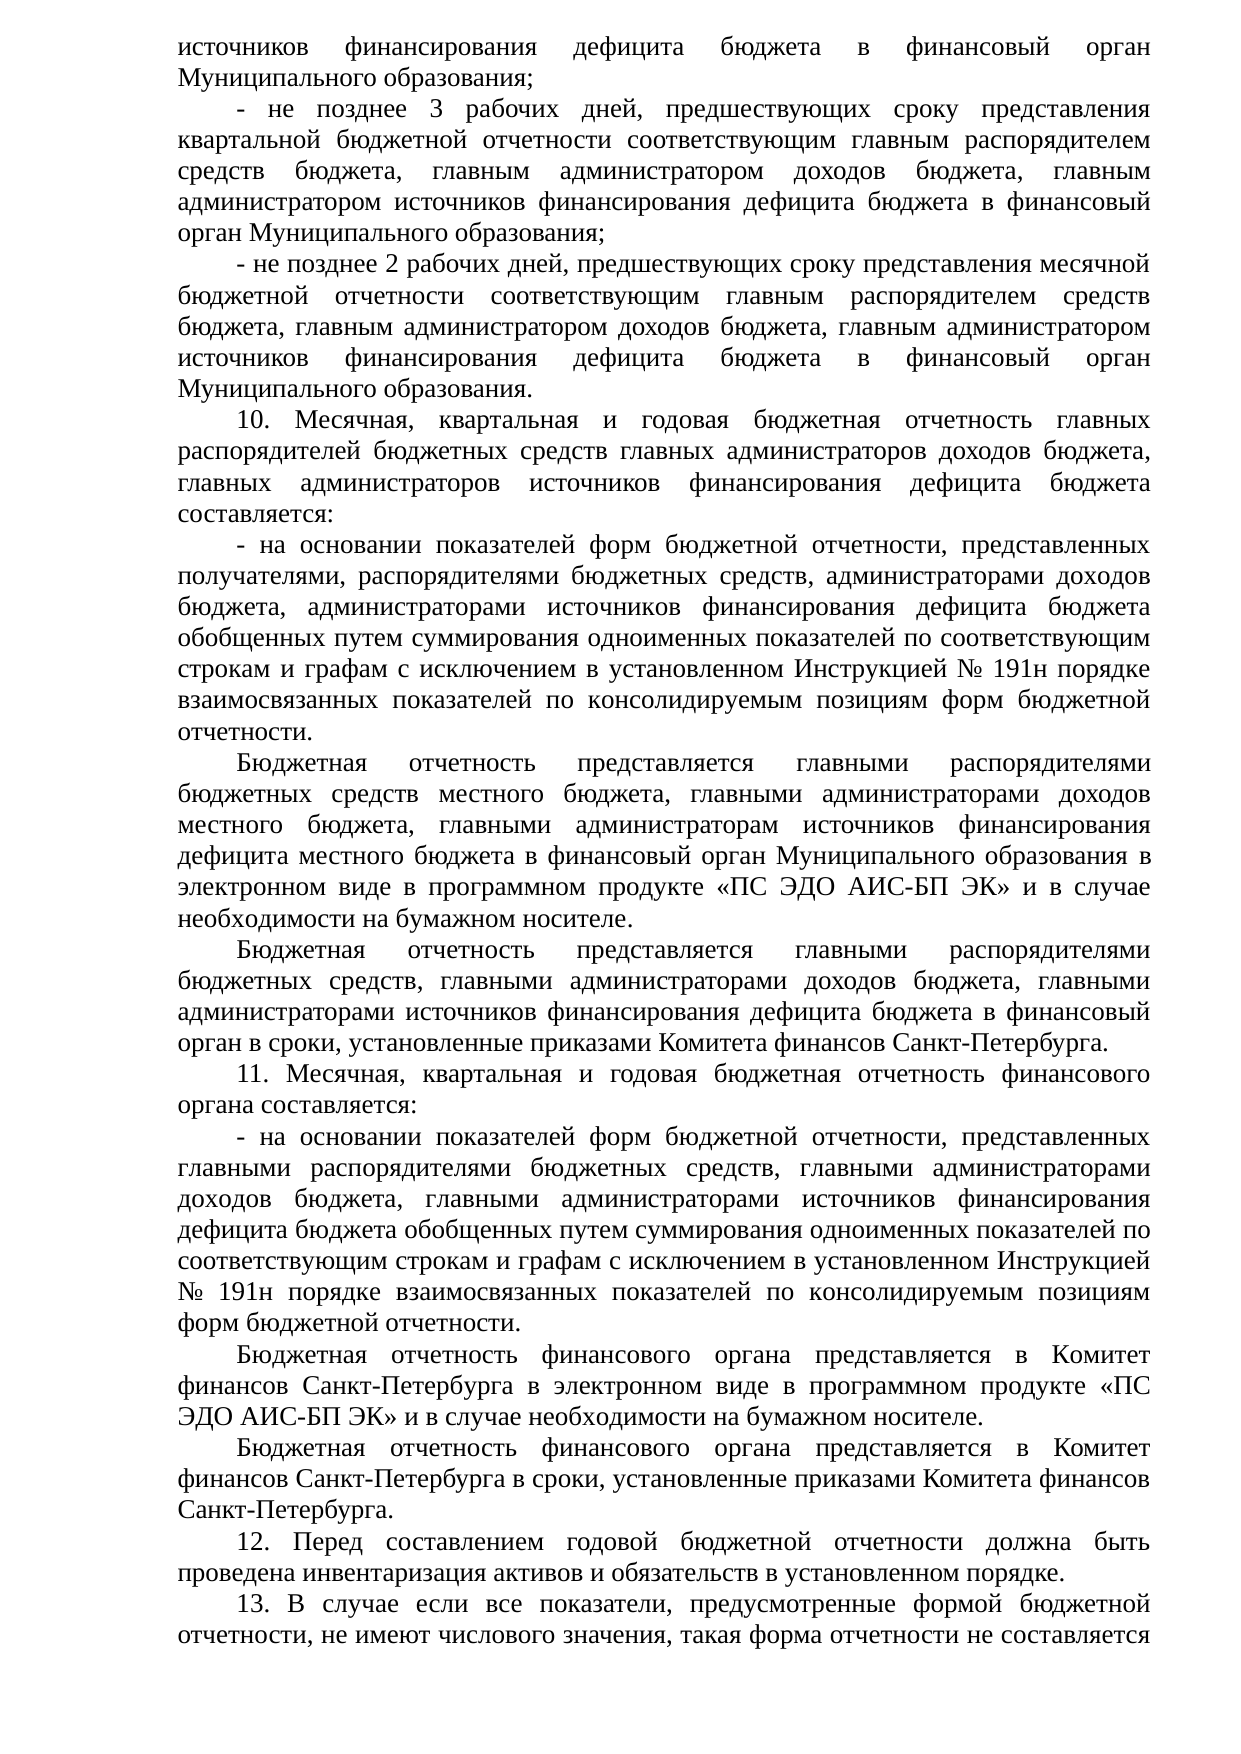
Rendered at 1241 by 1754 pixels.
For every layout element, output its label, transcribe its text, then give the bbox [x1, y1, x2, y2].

text Бюджетная отчетность финансового органа представляется в Комитет финансов Санкт-Петербурга в электронном виде в программном продукте «ПС ЭДО АИС-БП ЭК» и в случае необходимости на бумажном носителе. [177, 1338, 1152, 1431]
text - на основании показателей форм бюджетной отчетности, представленных главными распорядителями бюджетных средств, главными администраторами доходов бюджета, главными администраторами источников финансирования дефицита бюджета обобщенных путем суммирования одноименных показателей по соответствующим строкам и графам с исключением в установленном Инструкцией № 191н порядке взаимосвязанных показателей по консолидируемым позициям форм бюджетной отчетности. [177, 1120, 1152, 1338]
text 11. Месячная, квартальная и годовая бюджетная отчетность финансового органа составляется: [177, 1057, 1152, 1120]
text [177, 1587, 1152, 1649]
text Бюджетная отчетность представляется главными распорядителями бюджетных средств, главными администраторами доходов бюджета, главными администраторами источников финансирования дефицита бюджета в финансовый орган в сроки, установленные приказами Комитета финансов Санкт-Петербурга. [177, 933, 1152, 1057]
text Бюджетная отчетность финансового органа представляется в Комитет финансов Санкт-Петербурга в сроки, установленные приказами Комитета финансов Санкт-Петербурга. [177, 1431, 1152, 1524]
text - на основании показателей форм бюджетной отчетности, представленных получателями, распорядителями бюджетных средств, администраторами доходов бюджета, администраторами источников финансирования дефицита бюджета обобщенных путем суммирования одноименных показателей по соответствующим строкам и графам с исключением в установленном Инструкцией № 191н порядке взаимосвязанных показателей по консолидируемым позициям форм бюджетной отчетности. [177, 528, 1152, 746]
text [177, 29, 1152, 92]
text - не позднее 3 рабочих дней, предшествующих сроку представления квартальной бюджетной отчетности соответствующим главным распорядителем средств бюджета, главным администратором доходов бюджета, главным администратором источников финансирования дефицита бюджета в финансовый орган Муниципального образования; [177, 92, 1152, 248]
text 12. Перед составлением годовой бюджетной отчетности должна быть проведена инвентаризация активов и обязательств в установленном порядке. [177, 1524, 1152, 1587]
text - не позднее 2 рабочих дней, предшествующих сроку представления месячной бюджетной отчетности соответствующим главным распорядителем средств бюджета, главным администратором доходов бюджета, главным администратором источников финансирования дефицита бюджета в финансовый орган Муниципального образования. [177, 248, 1152, 403]
text 10. Месячная, квартальная и годовая бюджетная отчетность главных распорядителей бюджетных средств главных администраторов доходов бюджета, главных администраторов источников финансирования дефицита бюджета составляется: [177, 403, 1152, 528]
text Бюджетная отчетность представляется главными распорядителями бюджетных средств местного бюджета, главными администраторами доходов местного бюджета, главными администраторам источников финансирования дефицита местного бюджета в финансовый орган Муниципального образования в электронном виде в программном продукте «ПС ЭДО АИС-БП ЭК» и в случае необходимости на бумажном носителе. [177, 746, 1152, 933]
